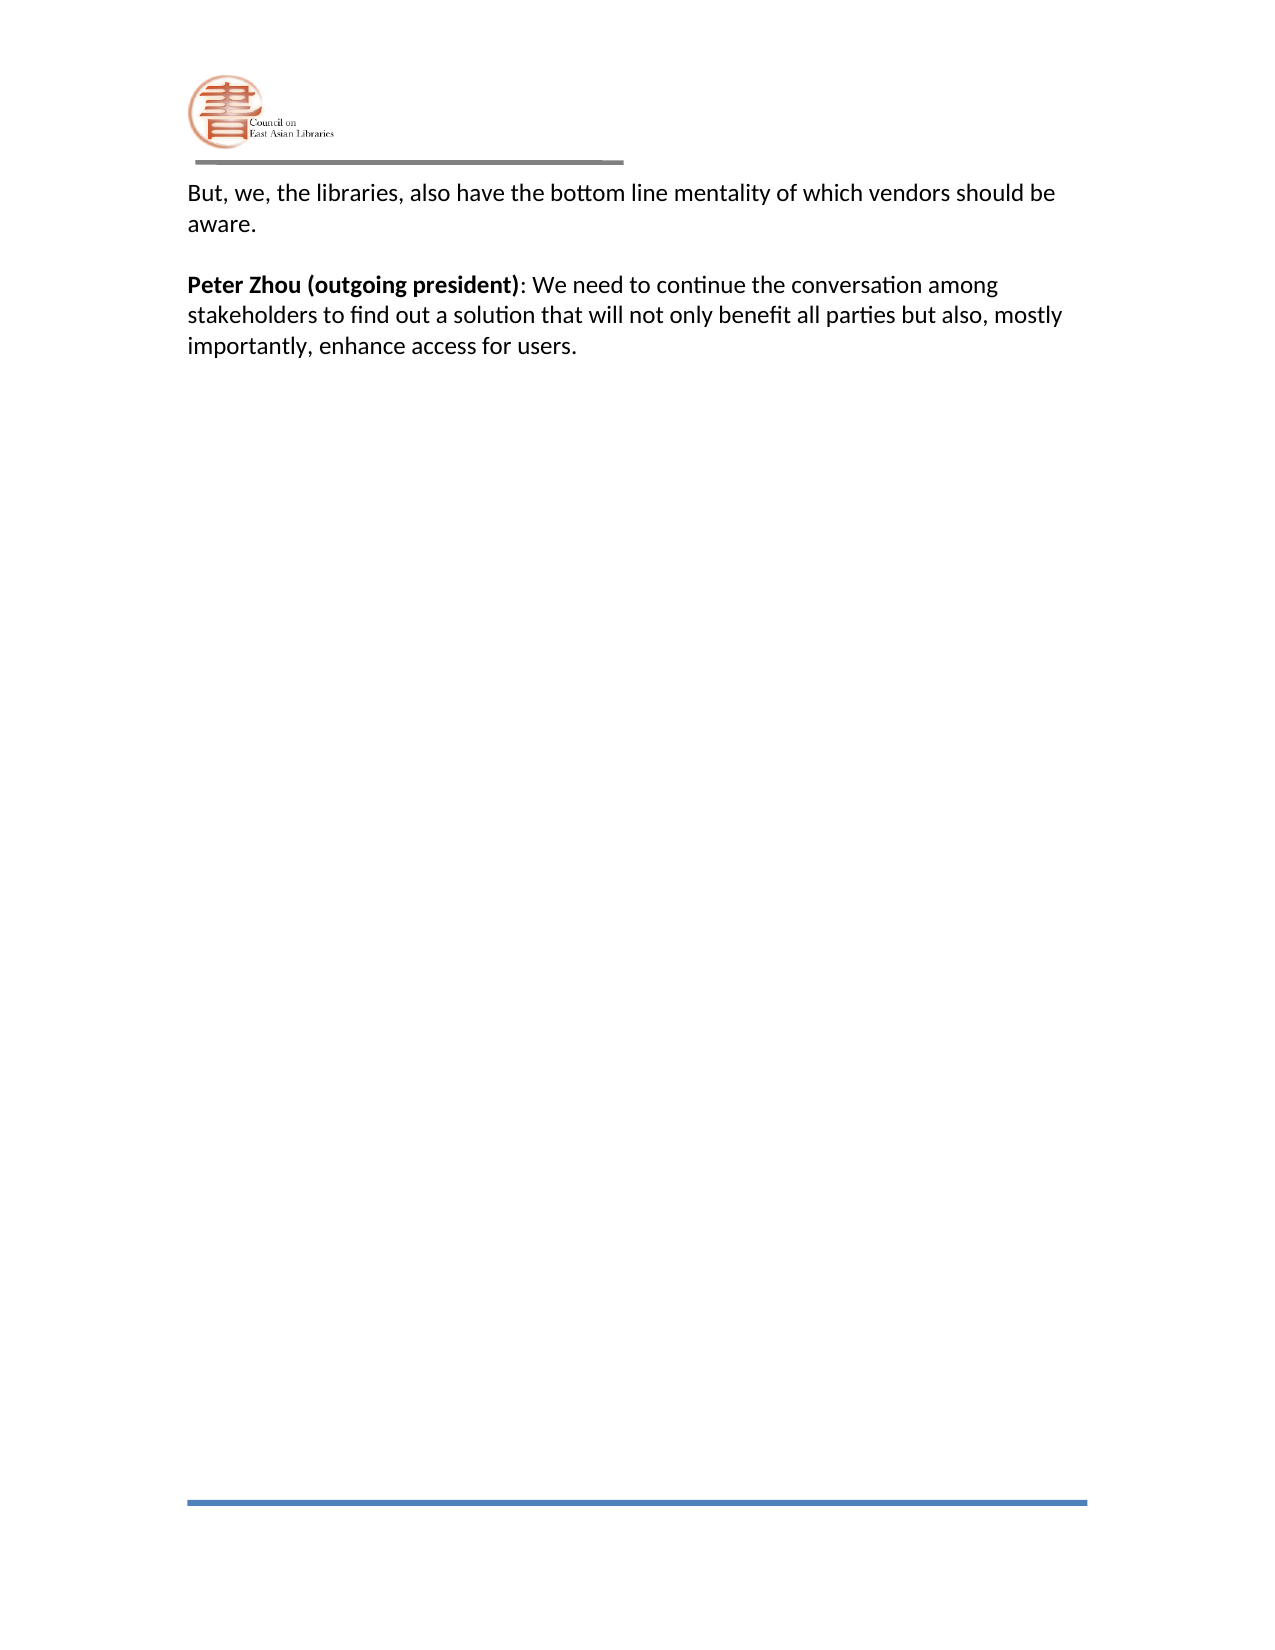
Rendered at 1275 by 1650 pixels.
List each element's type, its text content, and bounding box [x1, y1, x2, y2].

text Peter Zhou (outgoing president): We need to continue the conversation among stakeholders to find out a solution that will not only benefit all parties but also, mostly importantly, enhance access for users. [187, 269, 1087, 360]
picture [187, 75, 338, 149]
